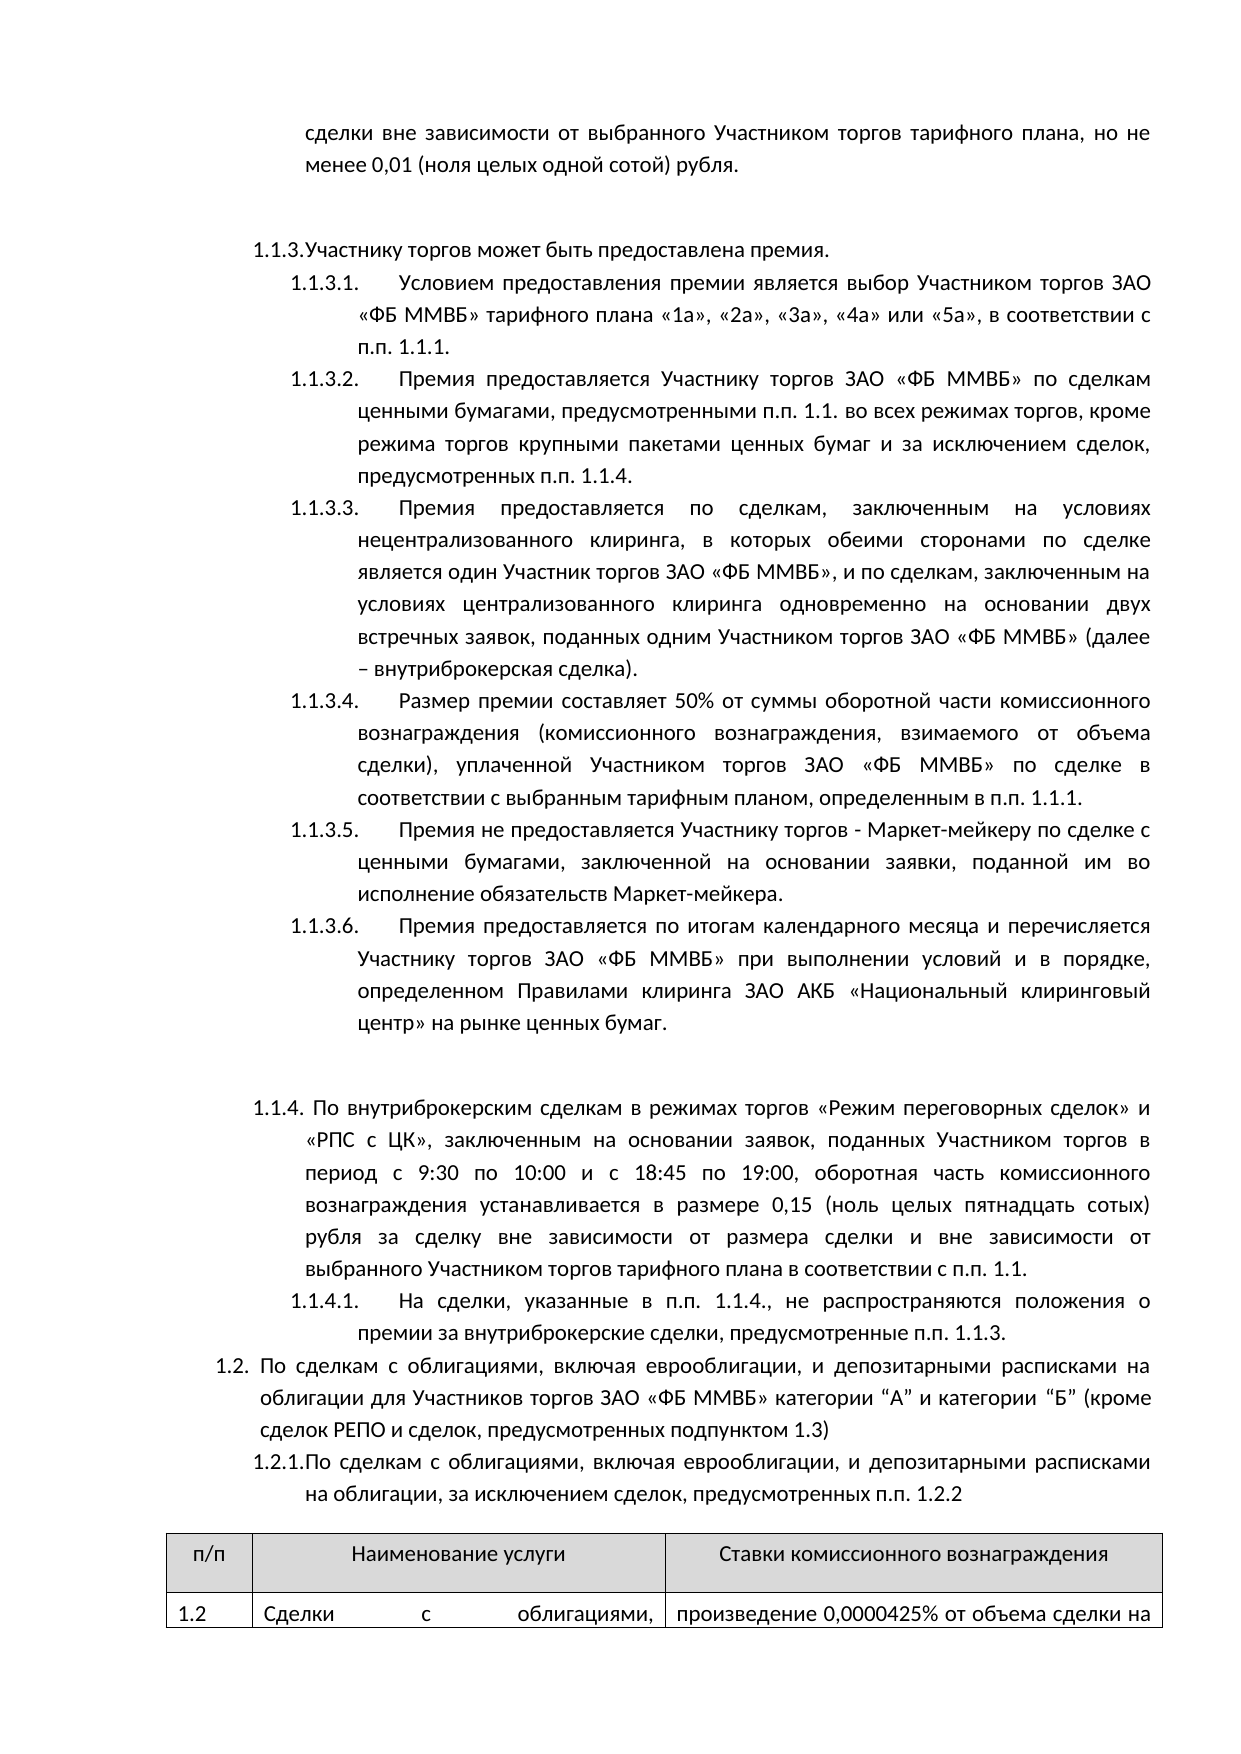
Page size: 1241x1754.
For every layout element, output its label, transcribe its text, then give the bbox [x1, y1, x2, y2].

list На сделки, указанные в п.п. 1.1.4., не распространяются положения о премии за внутриброкерские сделки, предусмотренные п.п. 1.1.3. [290, 1286, 1152, 1347]
table_header п/п [167, 1534, 252, 1592]
list Премия не предоставляется Участнику торгов - Маркет-мейкеру по сделке с ценными бумагами, заключенной на основании заявки, поданной им во исполнение обязательств Маркет-мейкера. [290, 815, 1152, 907]
list Участнику торгов может быть предоставлена премия. [252, 236, 1152, 263]
list По внутриброкерским сделкам в режимах торгов «Режим переговорных сделок» и «РПС с ЦК», заключенным на основании заявок, поданных Участником торгов в период с 9:30 по 10:00 и с 18:45 по 19:00, оборотная часть комиссионного вознаграждения устанавливается в размере 0,15 (ноль целых пятнадцать сотых) рубля за сделку вне зависимости от размера сделки и вне зависимости от выбранного Участником торгов тарифного плана в соответствии с п.п. 1.1. [252, 1093, 1152, 1282]
list По сделкам с облигациями, включая еврооблигации, и депозитарными расписками на облигации для Участников торгов ЗАО «ФБ ММВБ» категории “А” и категории “Б” (кроме сделок РЕПО и сделок, предусмотренных подпунктом 1.3) [215, 1351, 1152, 1443]
list По сделкам с облигациями, включая еврооблигации, и депозитарными расписками на облигации, за исключением сделок, предусмотренных п.п. 1.2.2 [252, 1447, 1152, 1507]
table_cell 1.2.1.1 [167, 1593, 252, 1627]
list Премия предоставляется по итогам календарного месяца и перечисляется Участнику торгов ЗАО «ФБ ММВБ» при выполнении условий и в порядке, определенном Правилами клиринга ЗАО АКБ «Национальный клиринговый центр» на рынке ценных бумаг. [290, 911, 1152, 1036]
list Премия предоставляется по сделкам, заключенным на условиях нецентрализованного клиринга, в которых обеими сторонами по сделке является один Участник торгов ЗАО «ФБ ММВБ», и по сделкам, заключенным на условиях централизованного клиринга одновременно на основании двух встречных заявок, поданных одним Участником торгов ЗАО «ФБ ММВБ» (далее – внутриброкерская сделка). [290, 493, 1152, 682]
table_header Наименование услуги [253, 1534, 665, 1592]
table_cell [666, 1593, 1162, 1627]
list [252, 118, 1152, 178]
list Условием предоставления премии является выбор Участником торгов ЗАО «ФБ ММВБ» тарифного плана «1а», «2а», «3а», «4а» или «5а», в соответствии с п.п. 1.1.1. [290, 268, 1152, 360]
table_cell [253, 1593, 665, 1627]
list Премия предоставляется Участнику торгов ЗАО «ФБ ММВБ» по сделкам ценными бумагами, предусмотренными п.п. 1.1. во всех режимах торгов, кроме режима торгов крупными пакетами ценных бумаг и за исключением сделок, предусмотренных п.п. 1.1.4. [290, 364, 1152, 489]
list Размер премии составляет 50% от суммы оборотной части комиссионного вознаграждения (комиссионного вознаграждения, взимаемого от объема сделки), уплаченной Участником торгов ЗАО «ФБ ММВБ» по сделке в соответствии с выбранным тарифным планом, определенным в п.п. 1.1.1. [290, 686, 1152, 811]
table_header Ставки комиссионного вознаграждения [666, 1534, 1162, 1592]
